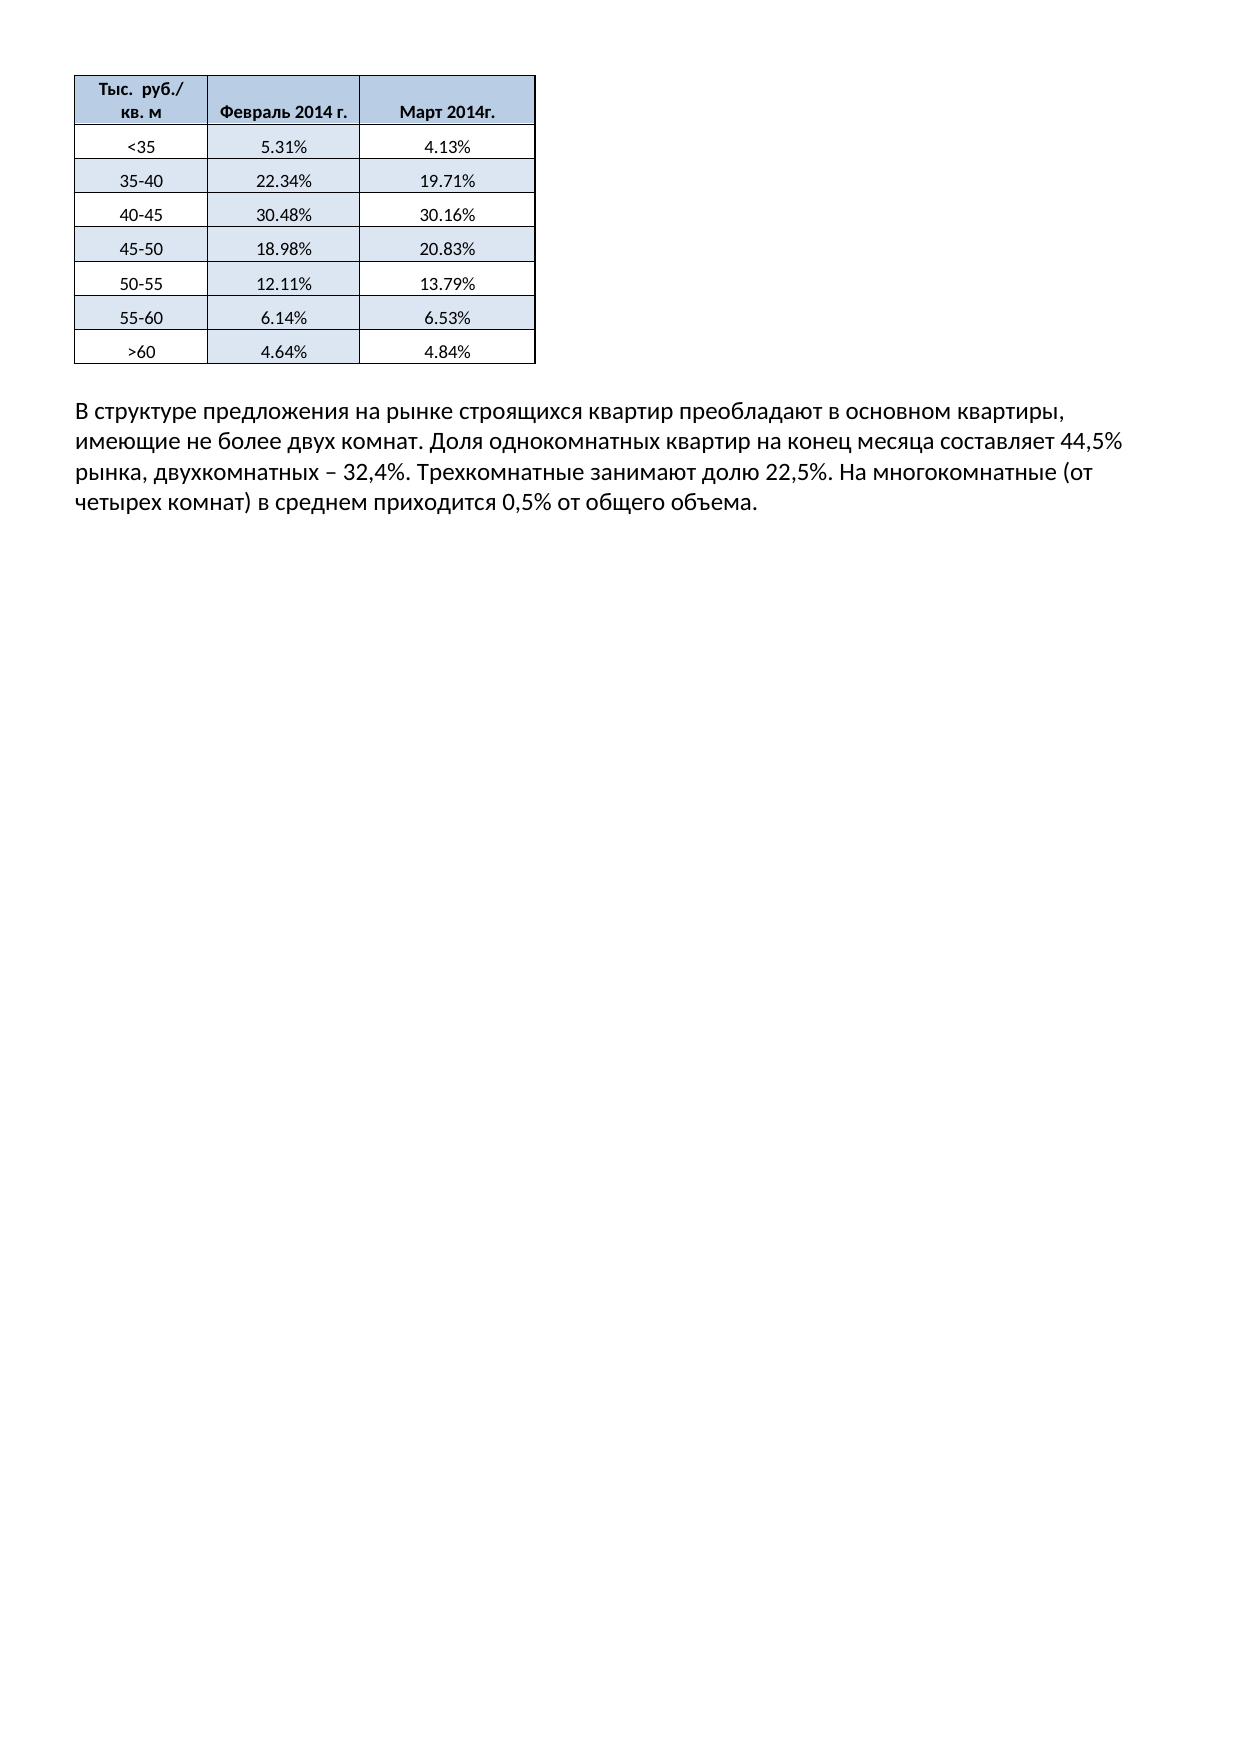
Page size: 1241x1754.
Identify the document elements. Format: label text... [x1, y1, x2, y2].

table_cell 35-40 [75, 159, 207, 192]
table_cell <35 [75, 125, 207, 158]
table_header Март 2014г. [360, 76, 534, 123]
table_cell 50-55 [75, 262, 207, 295]
table_cell 19.71% [360, 159, 534, 192]
table_cell 6.14% [208, 296, 359, 329]
table_cell 30.16% [360, 193, 534, 226]
table_cell 40-45 [75, 193, 207, 226]
table_header Тыс. руб./ кв. м [75, 76, 207, 123]
table_cell 5.31% [208, 125, 359, 158]
table_cell 4.84% [360, 330, 534, 363]
table_cell >60 [75, 330, 207, 363]
table_cell 55-60 [75, 296, 207, 329]
table_cell 6.53% [360, 296, 534, 329]
table_header Февраль 2014 г. [208, 76, 359, 123]
table_cell 45-50 [75, 227, 207, 261]
table_cell 13.79% [360, 262, 534, 295]
table_cell 4.64% [208, 330, 359, 363]
table_cell 30.48% [208, 193, 359, 226]
table_cell 20.83% [360, 227, 534, 261]
table_cell 12.11% [208, 262, 359, 295]
table_cell 22.34% [208, 159, 359, 192]
table_cell 4.13% [360, 125, 534, 158]
text В структуре предложения на рынке строящихся квартир преобладают в основном квартиры, имеющие не более двух комнат. Доля однокомнатных квартир на конец месяца составляет 44,5% рынка, двухкомнатных – 32,4%. Трехкомнатные занимают долю 22,5%. На многокомнатные (от четырех комнат) в среднем приходится 0,5% от общего объема. [75, 395, 1165, 517]
table_cell 18.98% [208, 227, 359, 261]
